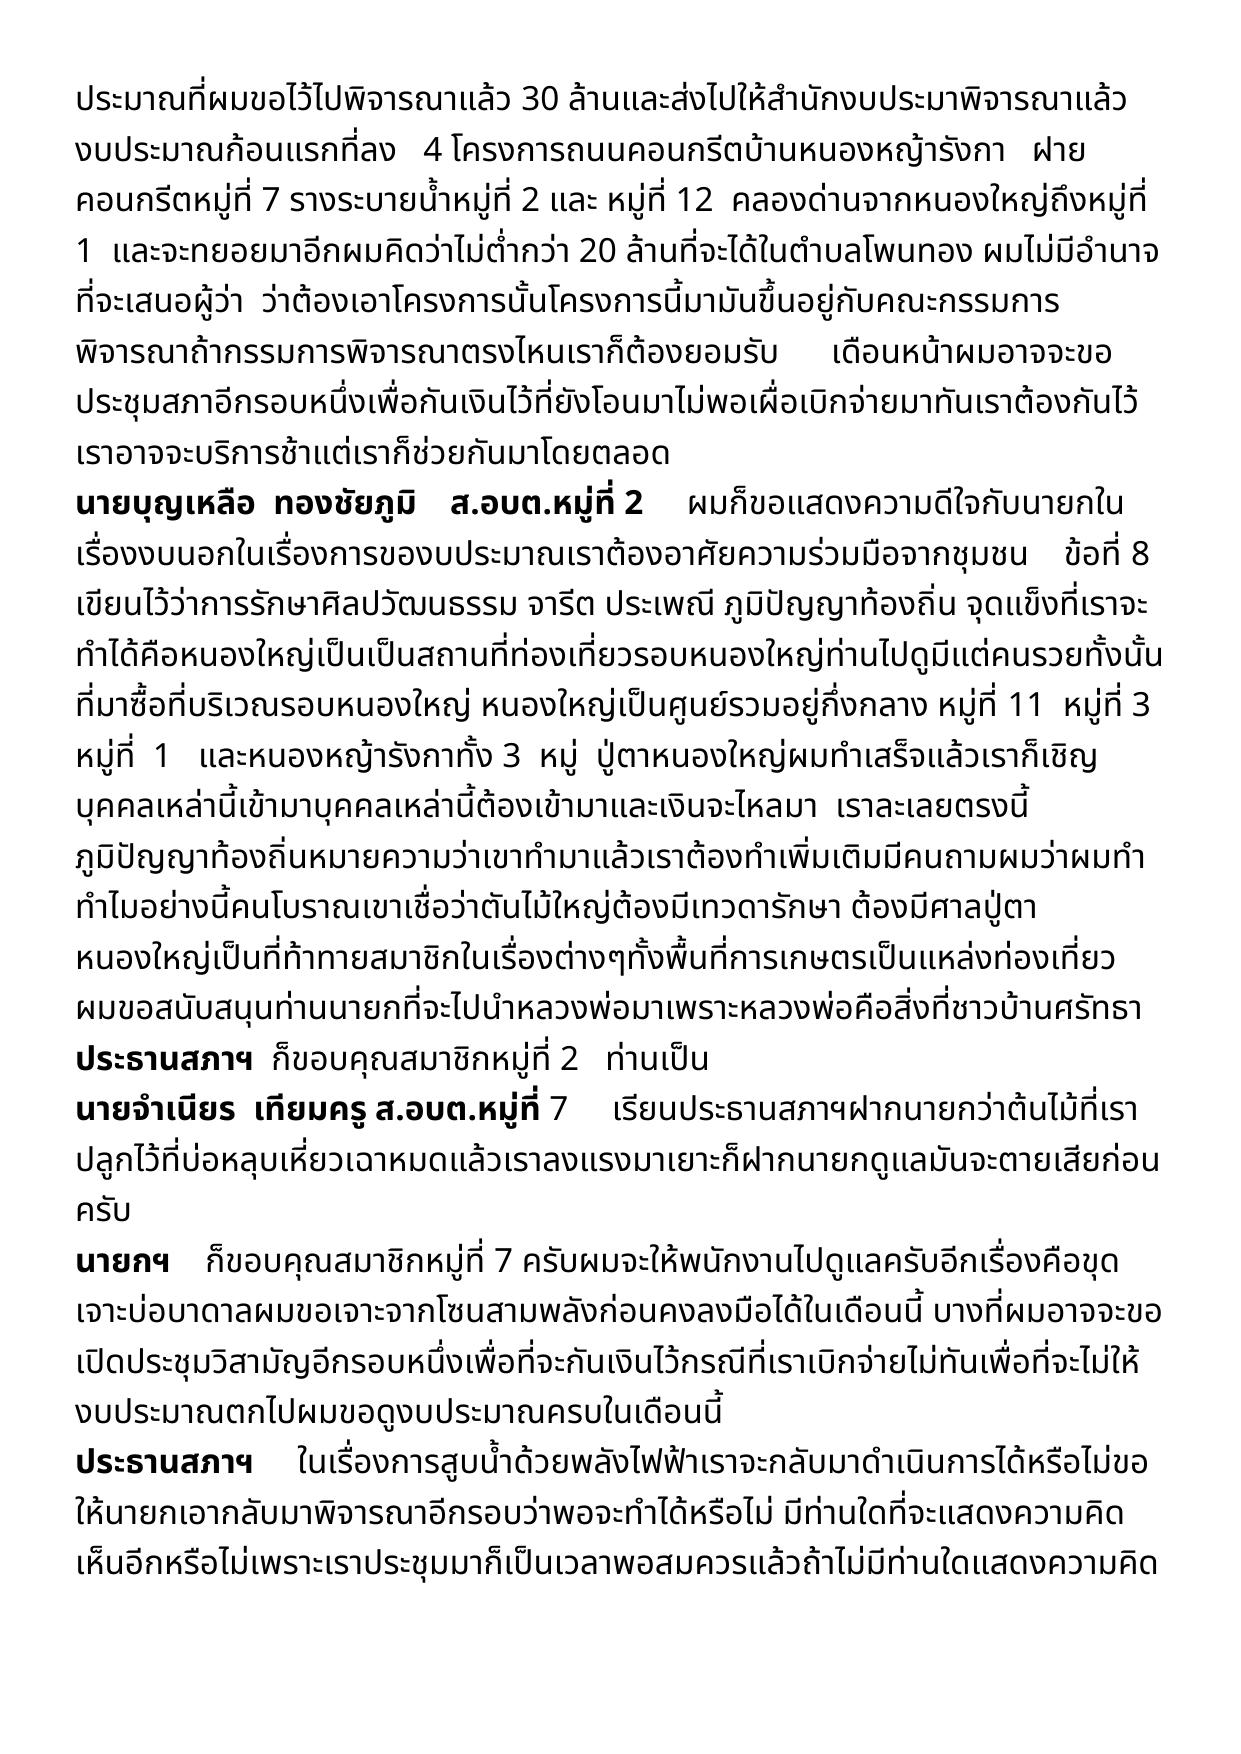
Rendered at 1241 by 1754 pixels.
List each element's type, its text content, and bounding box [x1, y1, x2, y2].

text นายกฯ ก็ขอบคุณสมาชิกหมู่ที่ 7 ครับผมจะให้พนักงานไปดูแลครับอีกเรื่องคือขุดเจาะบ่อบาดาลผมขอเจาะจากโซนสามพลังก่อนคงลงมือได้ในเดือนนี้ บางที่ผมอาจจะขอเปิดประชุมวิสามัญอีกรอบหนึ่งเพื่อที่จะกันเงินไว้กรณีที่เราเบิกจ่ายไม่ทันเพื่อที่จะไม่ให้งบประมาณตกไปผมขอดูงบประมาณครบในเดือนนี้ [75, 1237, 1165, 1438]
text นายบุญเหลือ ทองชัยภูมิ ส.อบต.หมู่ที่ 2 ผมก็ขอแสดงความดีใจกับนายกในเรื่องงบนอกในเรื่องการของบประมาณเราต้องอาศัยความร่วมมือจากชุมชน ข้อที่ 8 เขียนไว้ว่าการรักษาศิลปวัฒนธรรม จารีต ประเพณี ภูมิปัญญาท้องถิ่น จุดแข็งที่เราจะทำได้คือหนองใหญ่เป็นเป็นสถานที่ท่องเที่ยวรอบหนองใหญ่ท่านไปดูมีแต่คนรวยทั้งนั้นที่มาซื้อที่บริเวณรอบหนองใหญ่ หนองใหญ่เป็นศูนย์รวมอยู่กึ่งกลาง หมู่ที่ 11 หมู่ที่ 3 หมู่ที่ 1 และหนองหญ้ารังกาทั้ง 3 หมู่ ปู่ตาหนองใหญ่ผมทำเสร็จแล้วเราก็เชิญบุคคลเหล่านี้เข้ามาบุคคลเหล่านี้ต้องเข้ามาและเงินจะไหลมา เราละเลยตรงนี้ ภูมิปัญญาท้องถิ่นหมายความว่าเขาทำมาแล้วเราต้องทำเพิ่มเติมมีคนถามผมว่าผมทำทำไมอย่างนี้คนโบราณเขาเชื่อว่าตันไม้ใหญ่ต้องมีเทวดารักษา ต้องมีศาลปู่ตาหนองใหญ่เป็นที่ท้าทายสมาชิกในเรื่องต่างๆทั้งพื้นที่การเกษตรเป็นแหล่งท่องเที่ยว ผมขอสนับสนุนท่านนายกที่จะไปนำหลวงพ่อมาเพราะหลวงพ่อคือสิ่งที่ชาวบ้านศรัทธา [75, 479, 1165, 1034]
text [75, 1438, 1165, 1590]
text นายจำเนียร เทียมครู ส.อบต.หมู่ที่ 7 เรียนประธานสภาฯฝากนายกว่าต้นไม้ที่เราปลูกไว้ที่บ่อหลุบเหี่ยวเฉาหมดแล้วเราลงแรงมาเยาะก็ฝากนายกดูแลมันจะตายเสียก่อนครับ [75, 1085, 1165, 1237]
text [75, 75, 1165, 479]
text ประธานสภาฯ ก็ขอบคุณสมาชิกหมู่ที่ 2 ท่านเป็น [75, 1034, 1165, 1085]
